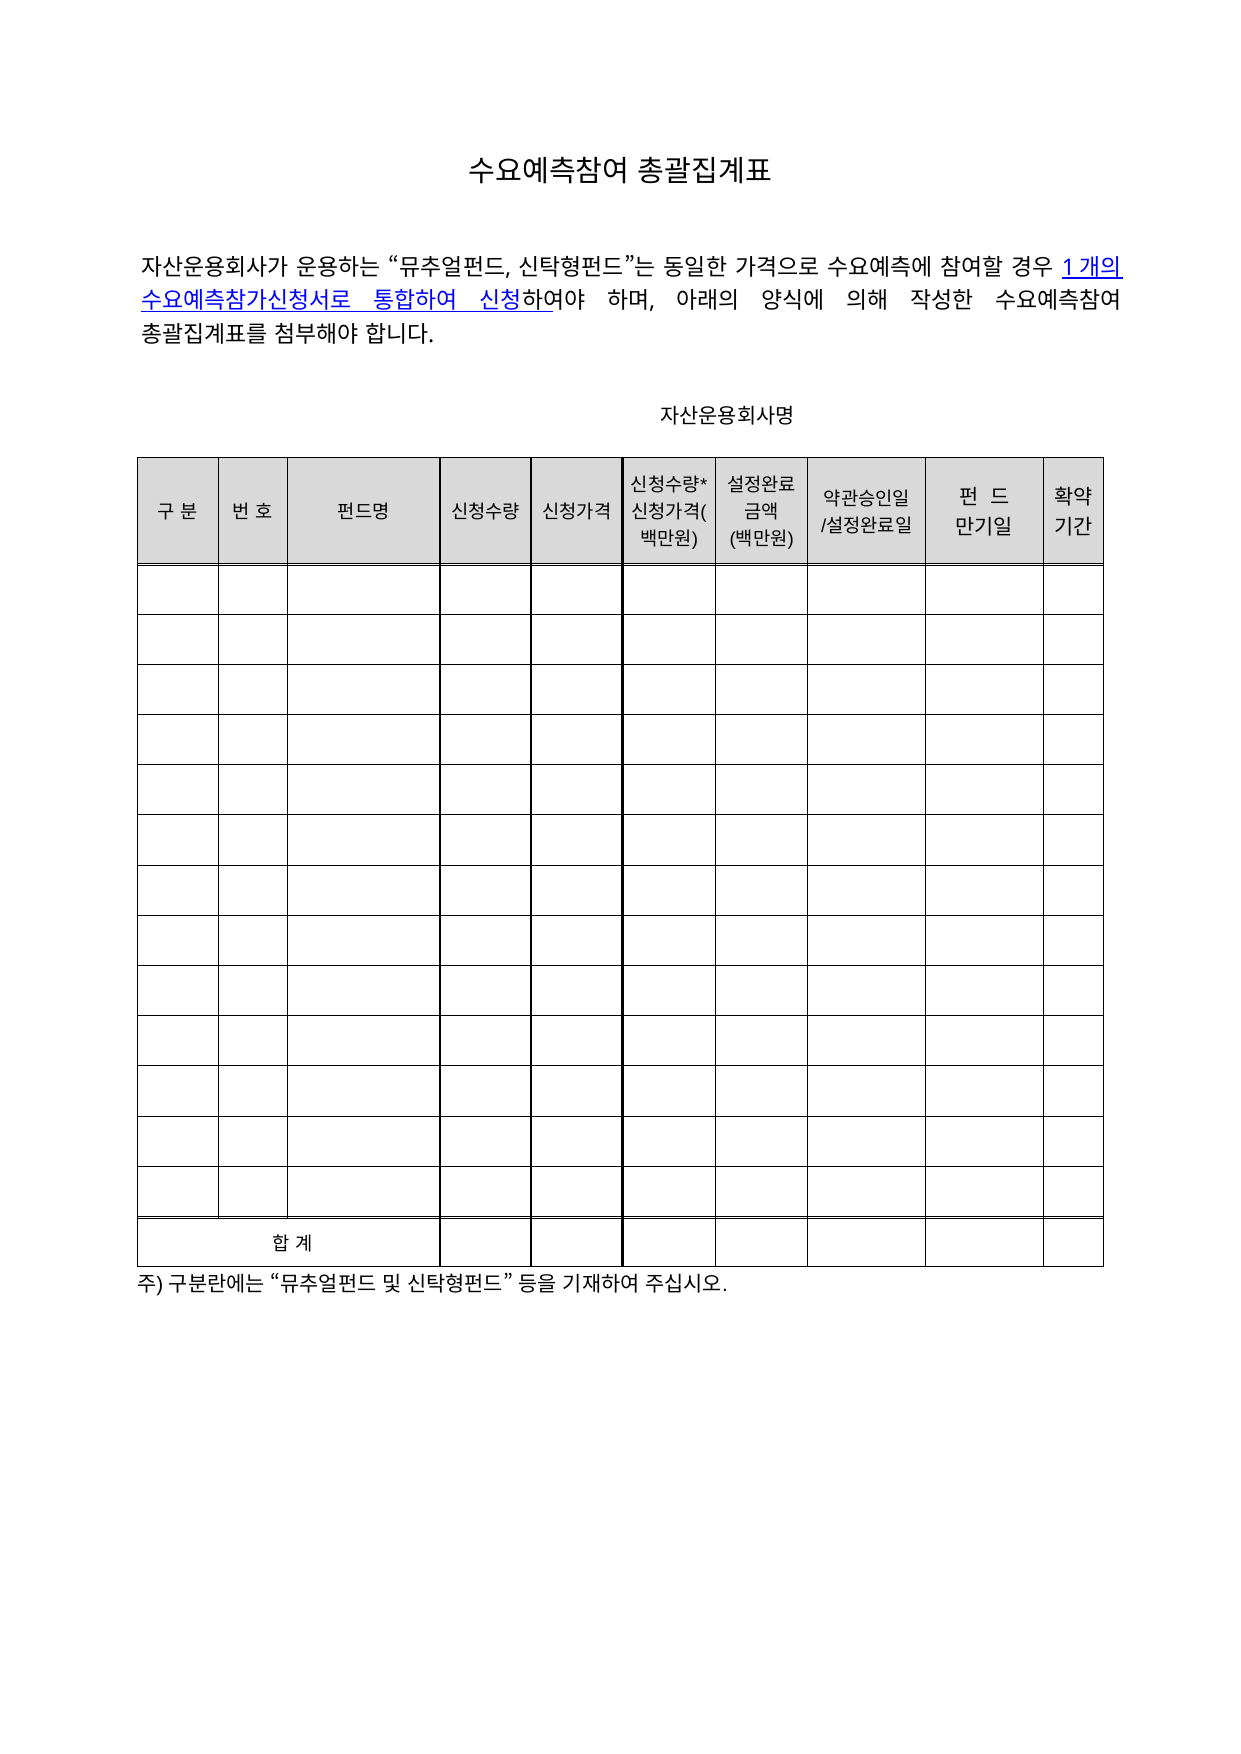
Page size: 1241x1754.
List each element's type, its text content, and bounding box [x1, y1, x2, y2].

table_cell [716, 916, 807, 965]
table_cell [716, 815, 807, 864]
text 자산운용회사가 운용하는 “뮤추얼펀드, 신탁형펀드”는 동일한 가격으로 수요예측에 참여할 경우 1개의 수요예측참가신청서로 통합하여 신청하여야 하며, 아래의 양식에 의해 작성한 수요예측참여 총괄집계표를 첨부해야 합니다. [141, 249, 1122, 349]
table_cell [138, 715, 218, 764]
table_cell [623, 1016, 715, 1065]
table_cell 합 계 [138, 1219, 439, 1266]
table_cell [532, 566, 621, 613]
table_cell [441, 1016, 530, 1065]
table_cell [219, 866, 287, 915]
table_cell [532, 916, 621, 965]
table_cell [808, 916, 925, 965]
table_cell [926, 715, 1043, 764]
table_cell [716, 1167, 807, 1216]
table_cell [532, 815, 621, 864]
table_header 확약 기간 [1044, 458, 1103, 563]
table_cell [1044, 715, 1103, 764]
table_cell [288, 815, 439, 864]
table_cell [138, 765, 218, 814]
table_cell [219, 1016, 287, 1065]
table_cell [532, 966, 621, 1015]
table_cell [219, 665, 287, 714]
table_cell [219, 1066, 287, 1116]
table_cell [219, 1117, 287, 1166]
table_cell [441, 665, 530, 714]
table_cell [441, 916, 530, 965]
table_cell [288, 715, 439, 764]
table_cell [926, 566, 1043, 613]
table_cell [623, 916, 715, 965]
table_cell [138, 1016, 218, 1065]
table_cell [138, 1066, 218, 1116]
table_cell [808, 866, 925, 915]
table_cell [441, 1219, 530, 1266]
table_cell [441, 765, 530, 814]
table_cell [808, 1066, 925, 1116]
table_cell [623, 1117, 715, 1166]
table_cell [138, 815, 218, 864]
table_cell [623, 866, 715, 915]
table_cell [219, 715, 287, 764]
subtitle 수요예측참여 총괄집계표 [118, 148, 1122, 190]
table_cell [288, 966, 439, 1015]
table_cell [623, 715, 715, 764]
table_header 펀 드 만기일 [926, 458, 1043, 563]
table_cell [808, 1219, 925, 1266]
table_cell [1044, 615, 1103, 664]
table_header 약관승인일 /설정완료일 [808, 458, 925, 563]
table_cell [623, 615, 715, 664]
table_cell [808, 966, 925, 1015]
table_cell [716, 615, 807, 664]
table_cell [441, 1117, 530, 1166]
table_cell [532, 1016, 621, 1065]
table_header 신청수량*신청가격(백만원) [623, 458, 715, 563]
table_cell [441, 866, 530, 915]
table_cell [926, 1219, 1043, 1266]
table_cell [138, 615, 218, 664]
table_cell [623, 1219, 715, 1266]
table_cell [926, 966, 1043, 1015]
table_cell [441, 815, 530, 864]
table_cell [532, 615, 621, 664]
table_cell [623, 1167, 715, 1216]
table_cell [138, 916, 218, 965]
table_cell [716, 665, 807, 714]
table_cell [441, 1167, 530, 1216]
table_cell [532, 765, 621, 814]
table_cell [716, 1219, 807, 1266]
table_cell [926, 815, 1043, 864]
table_cell [288, 866, 439, 915]
table_cell [808, 615, 925, 664]
table_cell [288, 566, 439, 613]
table_cell [808, 1016, 925, 1065]
table_cell [219, 966, 287, 1015]
table_cell [1044, 566, 1103, 613]
table_cell [623, 566, 715, 613]
table_cell [808, 665, 925, 714]
table_cell [716, 1016, 807, 1065]
table_cell [532, 715, 621, 764]
table_cell [1044, 866, 1103, 915]
table_cell [1044, 1117, 1103, 1166]
table_cell [532, 665, 621, 714]
table_cell [716, 1117, 807, 1166]
table_cell [441, 966, 530, 1015]
table_cell [716, 866, 807, 915]
table_cell [288, 765, 439, 814]
table_cell [1044, 1016, 1103, 1065]
table_cell [138, 966, 218, 1015]
table_header 펀드명 [288, 458, 439, 563]
table_cell [288, 1016, 439, 1065]
table_cell [926, 615, 1043, 664]
table_cell [532, 866, 621, 915]
table_cell [1044, 1167, 1103, 1216]
table_cell [926, 665, 1043, 714]
table_cell [441, 1066, 530, 1116]
table_cell [926, 1167, 1043, 1216]
table_cell [716, 715, 807, 764]
table_cell [138, 1167, 218, 1216]
table_cell [138, 566, 218, 613]
text 주) 구분란에는 “뮤추얼펀드 및 신탁형펀드” 등을 기재하여 주십시오. [137, 1267, 1112, 1297]
table_cell [219, 615, 287, 664]
table_cell [716, 1066, 807, 1116]
table_cell [288, 1167, 439, 1216]
table_cell [1044, 765, 1103, 814]
table_cell [288, 916, 439, 965]
table_cell [288, 1117, 439, 1166]
table_cell [1044, 916, 1103, 965]
table_cell [532, 1117, 621, 1166]
table_cell [138, 1117, 218, 1166]
table_cell [219, 916, 287, 965]
table_cell [288, 615, 439, 664]
table_cell [532, 1066, 621, 1116]
table_cell [623, 815, 715, 864]
table_cell [532, 1167, 621, 1216]
table_cell [926, 1016, 1043, 1065]
table_cell [808, 815, 925, 864]
table_cell [623, 966, 715, 1015]
table_cell [1044, 1219, 1103, 1266]
table_cell [219, 815, 287, 864]
table_cell [288, 665, 439, 714]
table_cell [623, 1066, 715, 1116]
table_cell [926, 866, 1043, 915]
table_cell [1044, 1066, 1103, 1116]
table_cell [623, 665, 715, 714]
table_cell [716, 566, 807, 613]
table_cell [926, 1066, 1043, 1116]
table_cell [926, 1117, 1043, 1166]
table_cell [808, 1167, 925, 1216]
table_cell [219, 1167, 287, 1216]
table_header 구 분 [138, 458, 218, 563]
table_cell [926, 916, 1043, 965]
table_cell [808, 765, 925, 814]
table_cell [441, 715, 530, 764]
table_header 신청수량 [441, 458, 530, 563]
table_header 설정완료 금액 (백만원) [716, 458, 807, 563]
text 자산운용회사명 [137, 399, 1112, 429]
table_cell [623, 765, 715, 814]
table_cell [1044, 665, 1103, 714]
table_cell [138, 866, 218, 915]
table_cell [808, 566, 925, 613]
table_cell [1044, 815, 1103, 864]
table_header 신청가격 [532, 458, 621, 563]
table_cell [288, 1066, 439, 1116]
table_cell [808, 1117, 925, 1166]
table_cell [219, 765, 287, 814]
table_cell [532, 1219, 621, 1266]
table_cell [926, 765, 1043, 814]
table_cell [219, 566, 287, 613]
table_cell [808, 715, 925, 764]
table_header 번 호 [219, 458, 287, 563]
table_cell [716, 765, 807, 814]
table_cell [138, 665, 218, 714]
table_cell [1044, 966, 1103, 1015]
table_cell [716, 966, 807, 1015]
table_cell [441, 615, 530, 664]
table_cell [441, 566, 530, 613]
